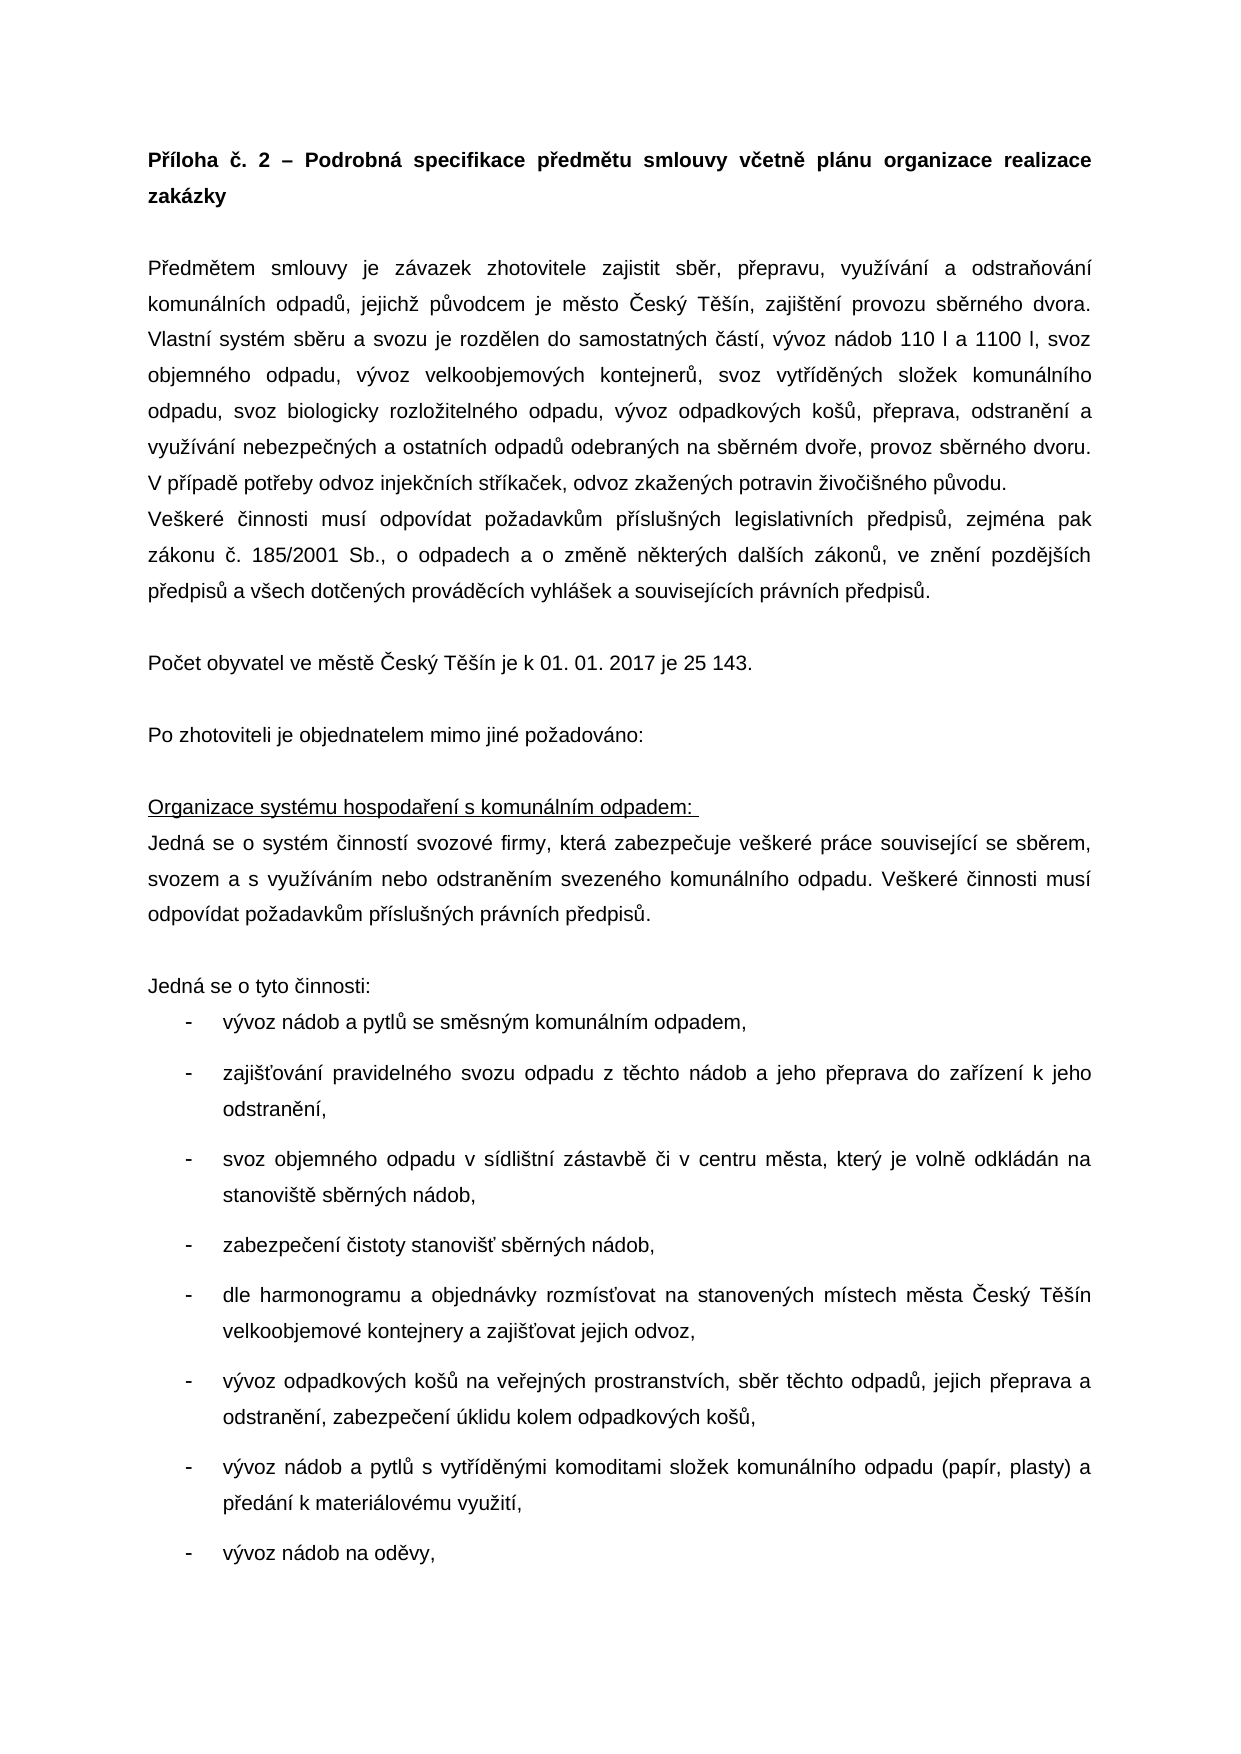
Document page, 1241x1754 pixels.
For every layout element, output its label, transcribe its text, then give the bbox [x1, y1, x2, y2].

list svoz objemného odpadu v sídlištní zástavbě či v centru města, který je volně odkládán na stanoviště sběrných nádob, [185, 1146, 1093, 1206]
text Jedná se o tyto činnosti: [148, 974, 1093, 998]
list vývoz odpadkových košů na veřejných prostranstvích, sběr těchto odpadů, jejich přeprava a odstranění, zabezpečení úklidu kolem odpadkových košů, [185, 1369, 1093, 1429]
text Veškeré činnosti musí odpovídat požadavkům příslušných legislativních předpisů, zejména pak zákonu č. 185/2001 Sb., o odpadech a o změně některých dalších zákonů, ve znění pozdějších předpisů a všech dotčených prováděcích vyhlášek a souvisejících právních předpisů. [148, 507, 1093, 603]
list vývoz nádob a pytlů se směsným komunálním odpadem, [185, 1010, 1093, 1034]
list vývoz nádob na oděvy, [185, 1541, 1093, 1565]
text Jedná se o systém činností svozové firmy, která zabezpečuje veškeré práce související se sběrem, svozem a s využíváním nebo odstraněním svezeného komunálního odpadu. Veškeré činnosti musí odpovídat požadavkům příslušných právních předpisů. [148, 830, 1093, 926]
text Organizace systému hospodaření s komunálním odpadem: [148, 794, 1093, 818]
text Po zhotoviteli je objednatelem mimo jiné požadováno: [148, 723, 1093, 747]
text Předmětem smlouvy je závazek zhotovitele zajistit sběr, přepravu, využívání a odstraňování komunálních odpadů, jejichž původcem je město Český Těšín, zajištění provozu sběrného dvora. Vlastní systém sběru a svozu je rozdělen do samostatných částí, vývoz nádob 110 l a 1100 l, svoz objemného odpadu, vývoz velkoobjemových kontejnerů, svoz vytříděných složek komunálního odpadu, svoz biologicky rozložitelného odpadu, vývoz odpadkových košů, přeprava, odstranění a využívání nebezpečných a ostatních odpadů odebraných na sběrném dvoře, provoz sběrného dvoru. V případě potřeby odvoz injekčních stříkaček, odvoz zkažených potravin živočišného původu. [148, 255, 1093, 495]
list vývoz nádob a pytlů s vytříděnými komoditami složek komunálního odpadu (papír, plasty) a předání k materiálovému využití, [185, 1455, 1093, 1515]
text Příloha č. 2 – Podrobná specifikace předmětu smlouvy včetně plánu organizace realizace zakázky [148, 148, 1093, 207]
list zajišťování pravidelného svozu odpadu z těchto nádob a jeho přeprava do zařízení k jeho odstranění, [185, 1060, 1093, 1120]
list zabezpečení čistoty stanovišť sběrných nádob, [185, 1233, 1093, 1257]
list dle harmonogramu a objednávky rozmísťovat na stanovených místech města Český Těšín velkoobjemové kontejnery a zajišťovat jejich odvoz, [185, 1283, 1093, 1343]
text Počet obyvatel ve městě Český Těšín je k 01. 01. 2017 je 25 143. [148, 651, 1093, 675]
